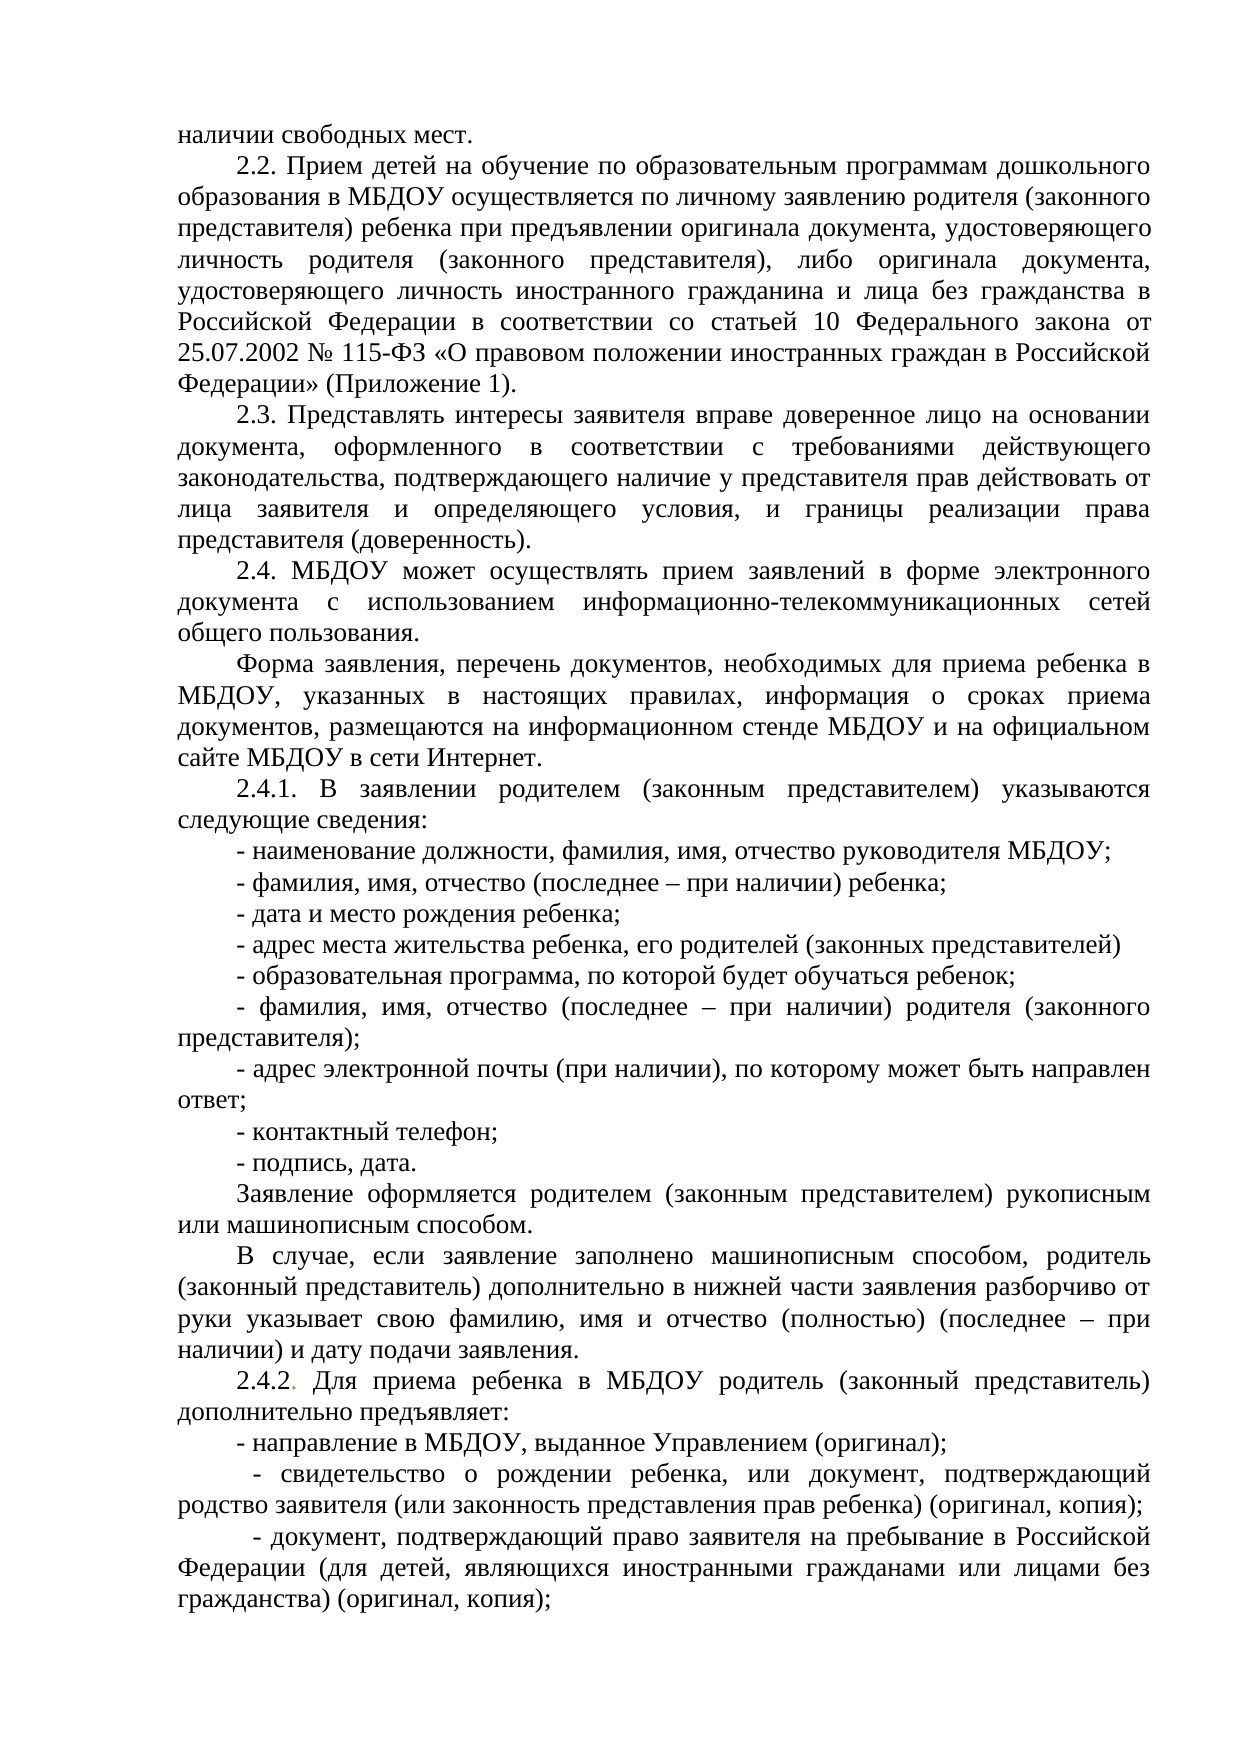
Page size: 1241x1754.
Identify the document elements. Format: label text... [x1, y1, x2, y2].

text 2.4.2. Для приема ребенка в МБДОУ родитель (законный представитель) дополнительно предъявляет: [177, 1364, 1152, 1426]
text - фамилия, имя, отчество (последнее – при наличии) родителя (законного представителя); [177, 990, 1152, 1052]
text - фамилия, имя, отчество (последнее – при наличии) ребенка; [177, 866, 1152, 897]
text 2.4. МБДОУ может осуществлять прием заявлений в форме электронного документа с использованием информационно-телекоммуникационных сетей общего пользования. [177, 554, 1152, 648]
text 2.3. Представлять интересы заявителя вправе доверенное лицо на основании документа, оформленного в соответствии с требованиями действующего законодательства, подтверждающего наличие у представителя прав действовать от лица заявителя и определяющего условия, и границы реализации права представителя (доверенность). [177, 398, 1152, 554]
text - направление в МБДОУ, выданное Управлением (оригинал); [177, 1426, 1152, 1457]
text - контактный телефон; [177, 1115, 1152, 1146]
text - наименование должности, фамилия, имя, отчество руководителя МБДОУ; [177, 834, 1152, 866]
text Заявление оформляется родителем (законным представителем) рукописным или машинописным способом. [177, 1177, 1152, 1239]
text В случае, если заявление заполнено машинописным способом, родитель (законный представитель) дополнительно в нижней части заявления разборчиво от руки указывает свою фамилию, имя и отчество (полностью) (последнее – при наличии) и дату подачи заявления. [177, 1239, 1152, 1364]
text - дата и место рождения ребенка; [177, 897, 1152, 928]
text - подпись, дата. [177, 1146, 1152, 1177]
text - свидетельство о рождении ребенка, или документ, подтверждающий родство заявителя (или законность представления прав ребенка) (оригинал, копия); [177, 1457, 1152, 1520]
text - образовательная программа, по которой будет обучаться ребенок; [177, 959, 1152, 990]
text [177, 118, 1152, 149]
text Форма заявления, перечень документов, необходимых для приема ребенка в МБДОУ, указанных в настоящих правилах, информация о сроках приема документов, размещаются на информационном стенде МБДОУ и на официальном сайте МБДОУ в сети Интернет. [177, 648, 1152, 772]
text - документ, подтверждающий право заявителя на пребывание в Российской Федерации (для детей, являющихся иностранными гражданами или лицами без гражданства) (оригинал, копия); [177, 1520, 1152, 1613]
text 2.2. Прием детей на обучение по образовательным программам дошкольного образования в МБДОУ осуществляется по личному заявлению родителя (законного представителя) ребенка при предъявлении оригинала документа, удостоверяющего личность родителя (законного представителя), либо оригинала документа, удостоверяющего личность иностранного гражданина и лица без гражданства в Российской Федерации в соответствии со статьей 10 Федерального закона от 25.07.2002 № 115-ФЗ «О правовом положении иностранных граждан в Российской Федерации» (Приложение 1). [177, 149, 1152, 398]
text - адрес электронной почты (при наличии), по которому может быть направлен ответ; [177, 1052, 1152, 1115]
text 2.4.1. В заявлении родителем (законным представителем) указываются следующие сведения: [177, 772, 1152, 834]
text - адрес места жительства ребенка, его родителей (законных представителей) [177, 928, 1152, 959]
